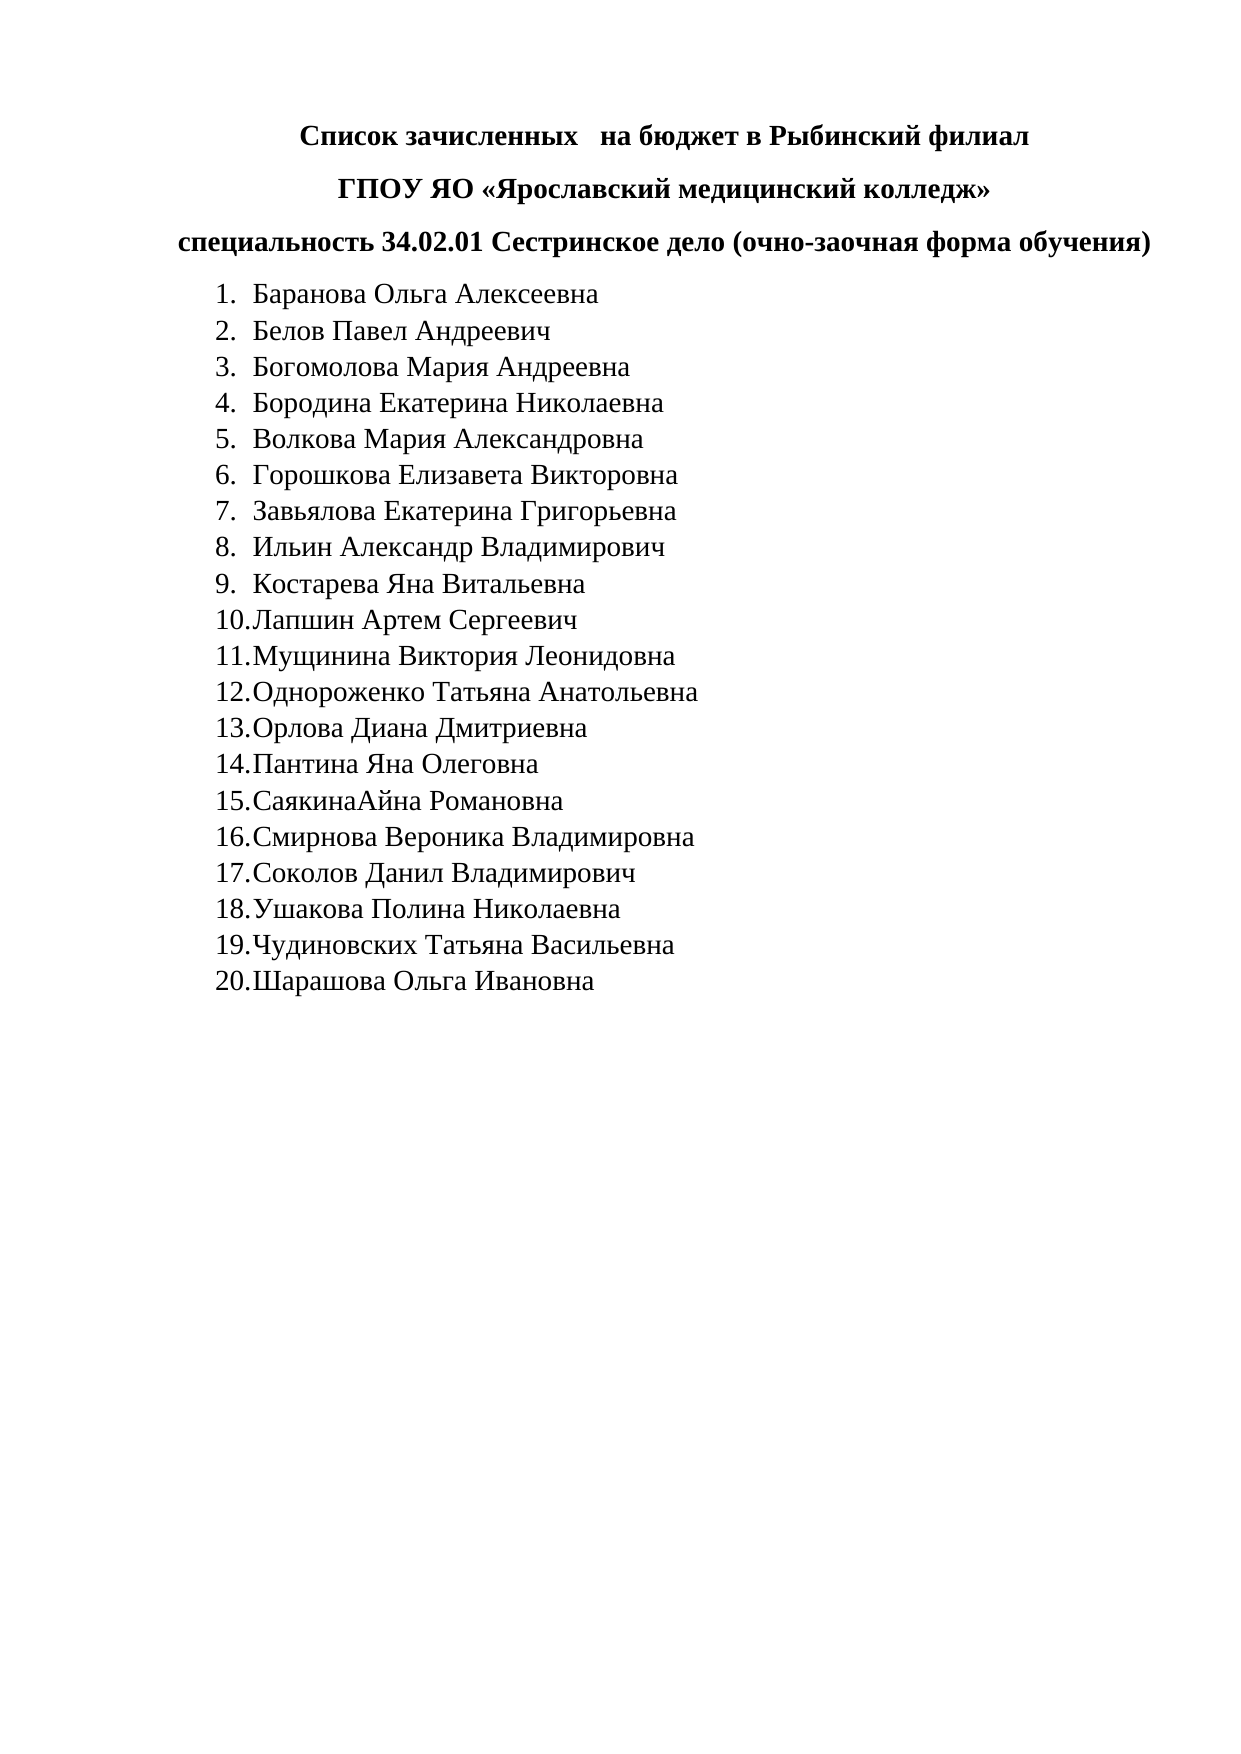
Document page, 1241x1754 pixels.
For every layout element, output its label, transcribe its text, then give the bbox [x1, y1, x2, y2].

text ГПОУ ЯО «Ярославский медицинский колледж» [177, 171, 1152, 204]
list Лапшин Артем Сергеевич [215, 602, 1152, 635]
list Горошкова Елизавета Викторовна [215, 457, 1152, 491]
list Мущинина Виктория Леонидовна [215, 638, 1152, 672]
list Костарева Яна Витальевна [215, 566, 1152, 599]
list СаякинаАйна Романовна [215, 783, 1152, 816]
list Орлова Диана Дмитриевна [215, 710, 1152, 744]
list Завьялова Екатерина Григорьевна [215, 493, 1152, 527]
list Волкова Мария Александровна [215, 421, 1152, 455]
list Баранова Ольга Алексеевна [215, 277, 1152, 310]
list Ильин Александр Владимирович [215, 529, 1152, 563]
text специальность 34.02.01 Сестринское дело (очно-заочная форма обучения) [177, 224, 1152, 257]
list Однороженко Татьяна Анатольевна [215, 674, 1152, 708]
list Бородина Екатерина Николаевна [215, 385, 1152, 418]
list Богомолова Мария Андреевна [215, 349, 1152, 382]
list Чудиновских Татьяна Васильевна [215, 927, 1152, 961]
list Смирнова Вероника Владимировна [215, 819, 1152, 852]
list Шарашова Ольга Ивановна [215, 963, 1152, 997]
text Список зачисленных на бюджет в Рыбинский филиал [177, 118, 1152, 152]
list Соколов Данил Владимирович [215, 855, 1152, 888]
list Пантина Яна Олеговна [215, 746, 1152, 780]
list Ушакова Полина Николаевна [215, 891, 1152, 924]
list Белов Павел Андреевич [215, 313, 1152, 346]
